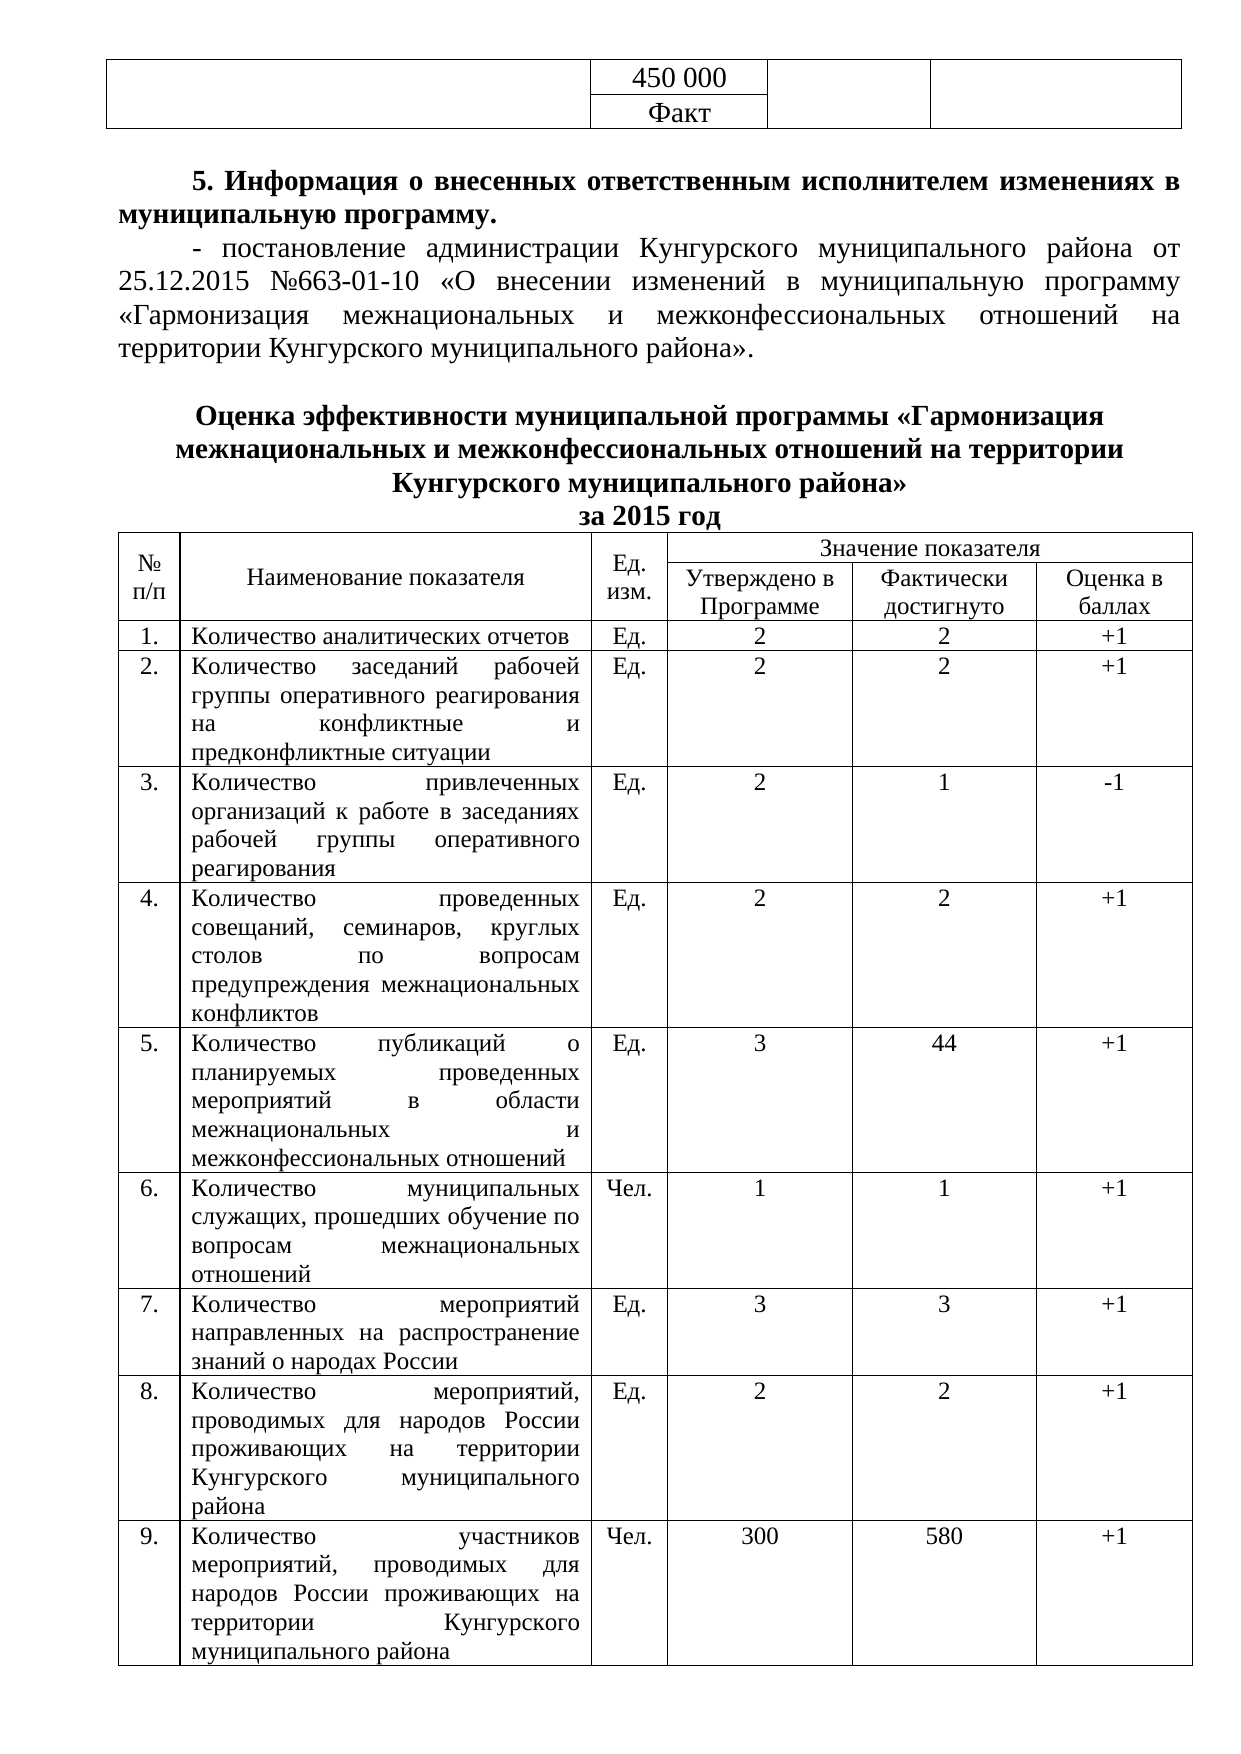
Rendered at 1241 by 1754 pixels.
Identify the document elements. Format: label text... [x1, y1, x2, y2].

table_cell +1 [1037, 1173, 1192, 1288]
table_cell Количество мероприятий, проводимых для народов России проживающих на территории Кунгурского муниципального района [181, 1376, 591, 1520]
table_header Наименование показателя [181, 533, 591, 620]
table_cell Утверждено в Программе [668, 563, 852, 620]
text - постановление администрации Кунгурского муниципального района от 25.12.2015 №663-01-10 «О внесении изменений в муниципальную программу «Гармонизация межнациональных и межконфессиональных отношений на территории Кунгурского муниципального района». [118, 230, 1181, 364]
table_cell Количество участников мероприятий, проводимых для народов России проживающих на территории Кунгурского муниципального района [181, 1521, 591, 1664]
table_cell Фактически достигнуто [853, 563, 1036, 620]
table_cell Чел. [592, 1173, 667, 1288]
table_cell 3. [119, 767, 179, 882]
table_cell Ед. [592, 883, 667, 1027]
table_cell +1 [1037, 621, 1192, 650]
text 5. Информация о внесенных ответственным исполнителем изменениях в муниципальную программу. [118, 163, 1181, 230]
table_cell Количество привлеченных организаций к работе в заседаниях рабочей группы оперативного реагирования [181, 767, 591, 882]
table_cell Количество мероприятий направленных на распространение знаний о народах России [181, 1289, 591, 1375]
text за 2015 год [118, 498, 1181, 532]
table_cell 2 [668, 651, 852, 766]
table_cell 8. [119, 1376, 179, 1520]
table_cell Количество муниципальных служащих, прошедших обучение по вопросам межнациональных отношений [181, 1173, 591, 1288]
table_cell Ед. [592, 621, 667, 650]
table_cell 580 [853, 1521, 1036, 1664]
table_cell Ед. [592, 1289, 667, 1375]
table_cell Количество проведенных совещаний, семинаров, круглых столов по вопросам предупреждения межнациональных конфликтов [181, 883, 591, 1027]
table_cell 1. [119, 621, 179, 650]
table_cell +1 [1037, 1289, 1192, 1375]
table_cell +1 [1037, 883, 1192, 1027]
table_cell -1 [1037, 767, 1192, 882]
table_cell Ед. [592, 767, 667, 882]
table_cell 2 [853, 1376, 1036, 1520]
table_cell 2 [668, 621, 852, 650]
table_cell Факт 450 000 [591, 60, 767, 94]
table_header Значение показателя [668, 533, 1192, 562]
table_cell 2 [853, 621, 1036, 650]
table_cell Количество публикаций о планируемых проведенных мероприятий в области межнациональных и межконфессиональных отношений [181, 1028, 591, 1172]
table_cell 4. [119, 883, 179, 1027]
table_cell Ед. [592, 1028, 667, 1172]
table_cell +1 [1037, 1376, 1192, 1520]
table_cell 5. [119, 1028, 179, 1172]
table_cell 44 [853, 1028, 1036, 1172]
table_cell Оценка в баллах [1037, 563, 1192, 620]
table_cell 1 [853, 1173, 1036, 1288]
table_cell Факт [591, 95, 767, 128]
table_cell Количество аналитических отчетов [181, 621, 591, 650]
table_cell 2 [853, 651, 1036, 766]
table_cell Чел. [592, 1521, 667, 1664]
table_cell 6. [119, 1173, 179, 1288]
table_cell 2 [668, 883, 852, 1027]
table_cell 2 [668, 1376, 852, 1520]
table_cell Ед. [592, 651, 667, 766]
table_cell 2 [668, 767, 852, 882]
table_cell 9. [119, 1521, 179, 1664]
table_cell 1 [668, 1173, 852, 1288]
table_cell 3 [853, 1289, 1036, 1375]
table_cell +1 [1037, 651, 1192, 766]
table_cell 300 [668, 1521, 852, 1664]
table_header Ед. изм. [592, 533, 667, 620]
table_cell +1 [1037, 1521, 1192, 1664]
table_cell Ед. [592, 1376, 667, 1520]
table_cell 7. [119, 1289, 179, 1375]
table_cell 2. [119, 651, 179, 766]
table_cell 3 [668, 1289, 852, 1375]
table_cell 2 [853, 883, 1036, 1027]
table_cell 1 [853, 767, 1036, 882]
table_cell 3 [668, 1028, 852, 1172]
table_cell +1 [1037, 1028, 1192, 1172]
table_header № п/п [119, 533, 179, 620]
text Оценка эффективности муниципальной программы «Гармонизация межнациональных и межконфессиональных отношений на территории Кунгурского муниципального района» [118, 398, 1181, 498]
table_cell Количество заседаний рабочей группы оперативного реагирования на конфликтные и предконфликтные ситуации [181, 651, 591, 766]
